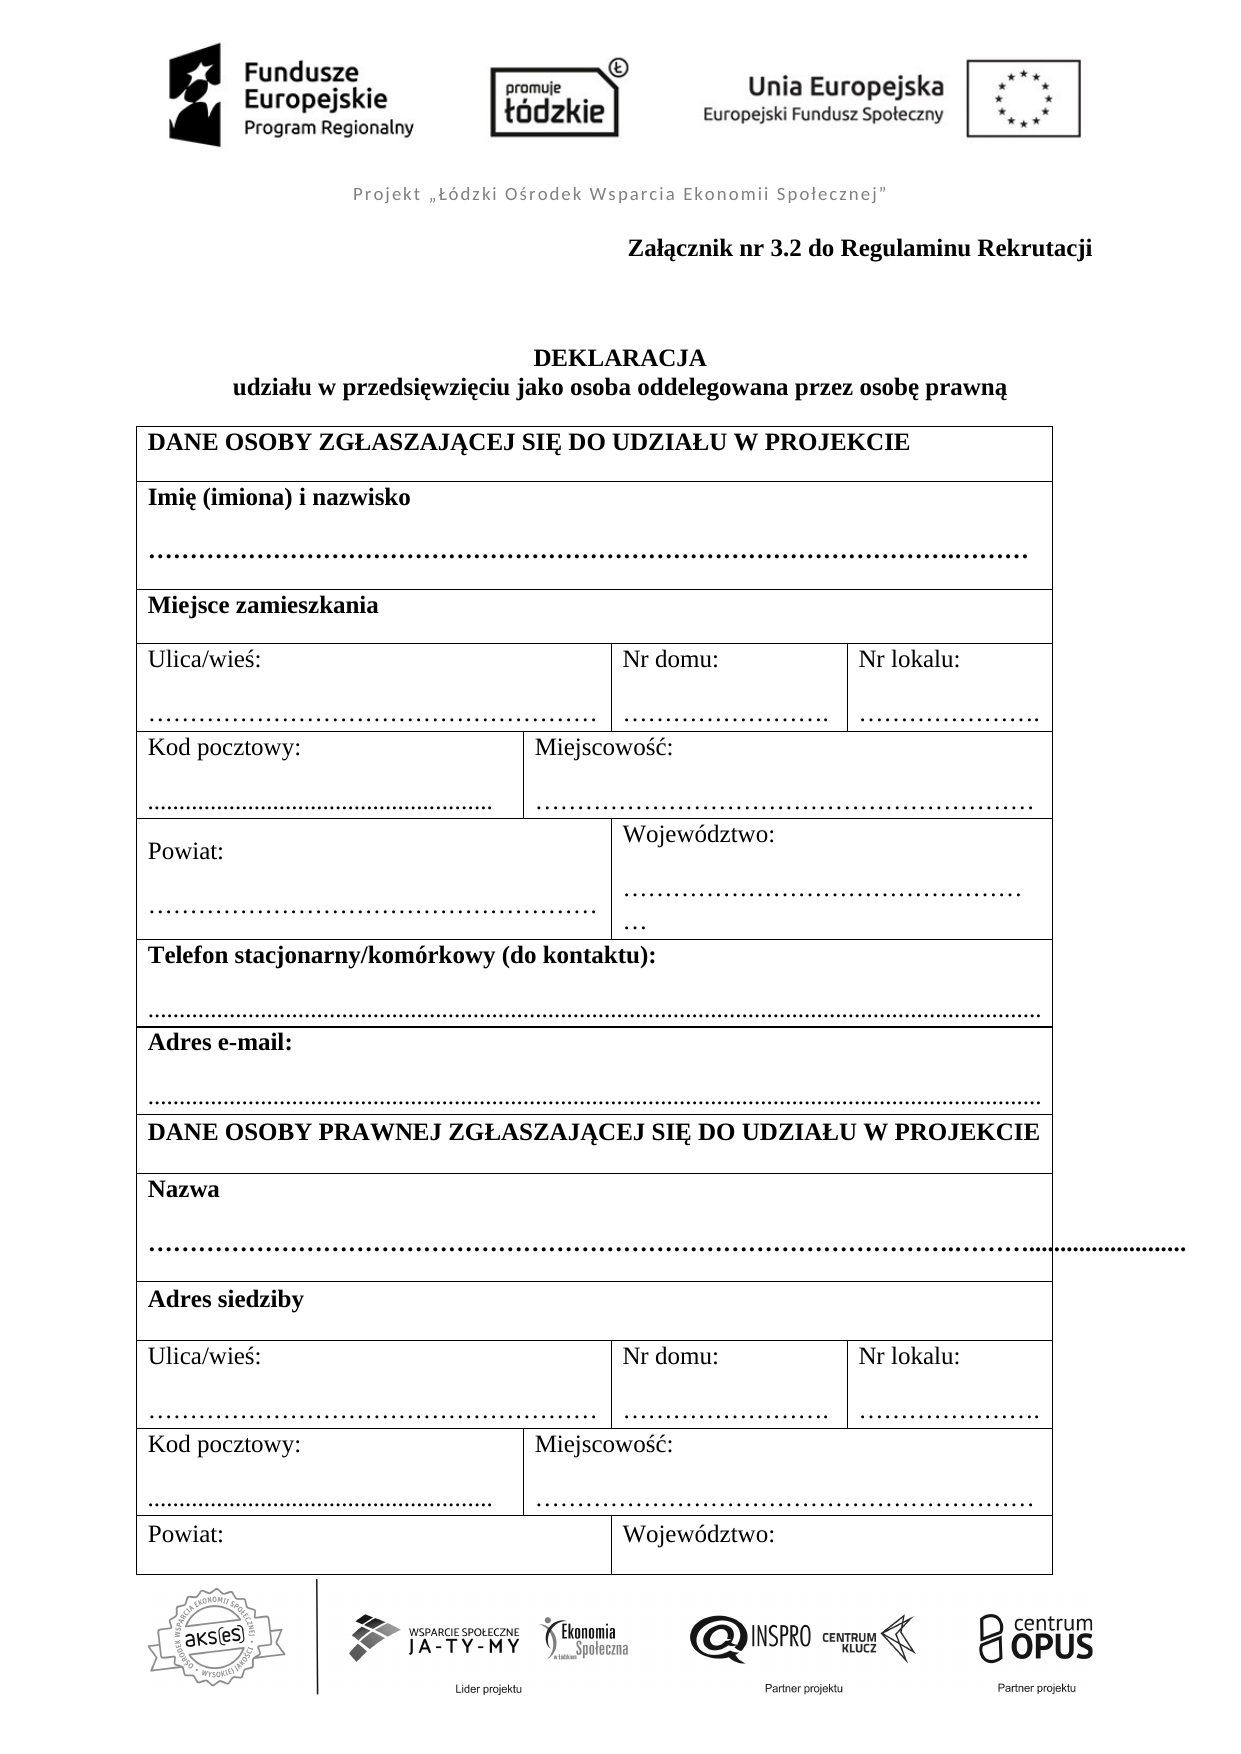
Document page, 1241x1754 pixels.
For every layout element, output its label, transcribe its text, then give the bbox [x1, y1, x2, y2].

table_cell Powiat: ……………………………………………… [137, 819, 611, 939]
table_cell Województwo: …………………………………………… [612, 1516, 1052, 1574]
picture [147, 1579, 1093, 1695]
table_cell Ulica/wieś: ……………………………………………… [137, 1341, 611, 1428]
table_header DANE OSOBY ZGŁASZAJĄCEJ SIĘ DO UDZIAŁU W PROJEKCIE [137, 427, 1052, 481]
table_cell Nr domu: ……………………. [612, 644, 847, 731]
table_cell Miejsce zamieszkania [137, 590, 1052, 643]
table_cell Kod pocztowy: ... [137, 1429, 523, 1515]
table_cell Adres siedziby [137, 1282, 1052, 1340]
table_cell Ulica/wieś: ……………………………………………… [137, 644, 611, 731]
table_cell Miejscowość: …………………………………………………… [524, 1429, 1052, 1515]
table_cell Imię (imiona) i nazwisko …………………………………………………………………………………….……… [137, 482, 1052, 589]
table_cell Powiat: ……………………………………………… [137, 1516, 611, 1574]
table_cell Miejscowość: …………………………………………………… [524, 732, 1052, 818]
table_cell DANE OSOBY PRAWNEJ ZGŁASZAJĄCEJ SIĘ DO UDZIAŁU W PROJEKCIE [137, 1115, 1052, 1173]
table_cell Nr lokalu: …………………. [848, 1341, 1052, 1428]
table_cell Adres e-mail: ............................................................................................................................................... [137, 1028, 1052, 1114]
table_cell Kod pocztowy: ... [137, 732, 523, 818]
picture [150, 6, 1096, 186]
table_cell Nr domu: ……………………. [612, 1341, 847, 1428]
table_cell Telefon stacjonarny/komórkowy (do kontaktu): ............................................................................................................................................... [137, 940, 1052, 1026]
table_cell Nr lokalu: …………………. [848, 644, 1052, 731]
table_cell Nazwa …………………………………………………………………………………….……… [137, 1174, 1052, 1281]
text Załącznik nr 3.2 do Regulaminu Rekrutacji [148, 233, 1093, 262]
subtitle DEKLARACJA [148, 343, 1093, 372]
table_cell Województwo: …………………………………………… [612, 819, 1052, 939]
text udziału w przedsięwzięciu jako osoba oddelegowana przez osobę prawną [148, 372, 1093, 401]
